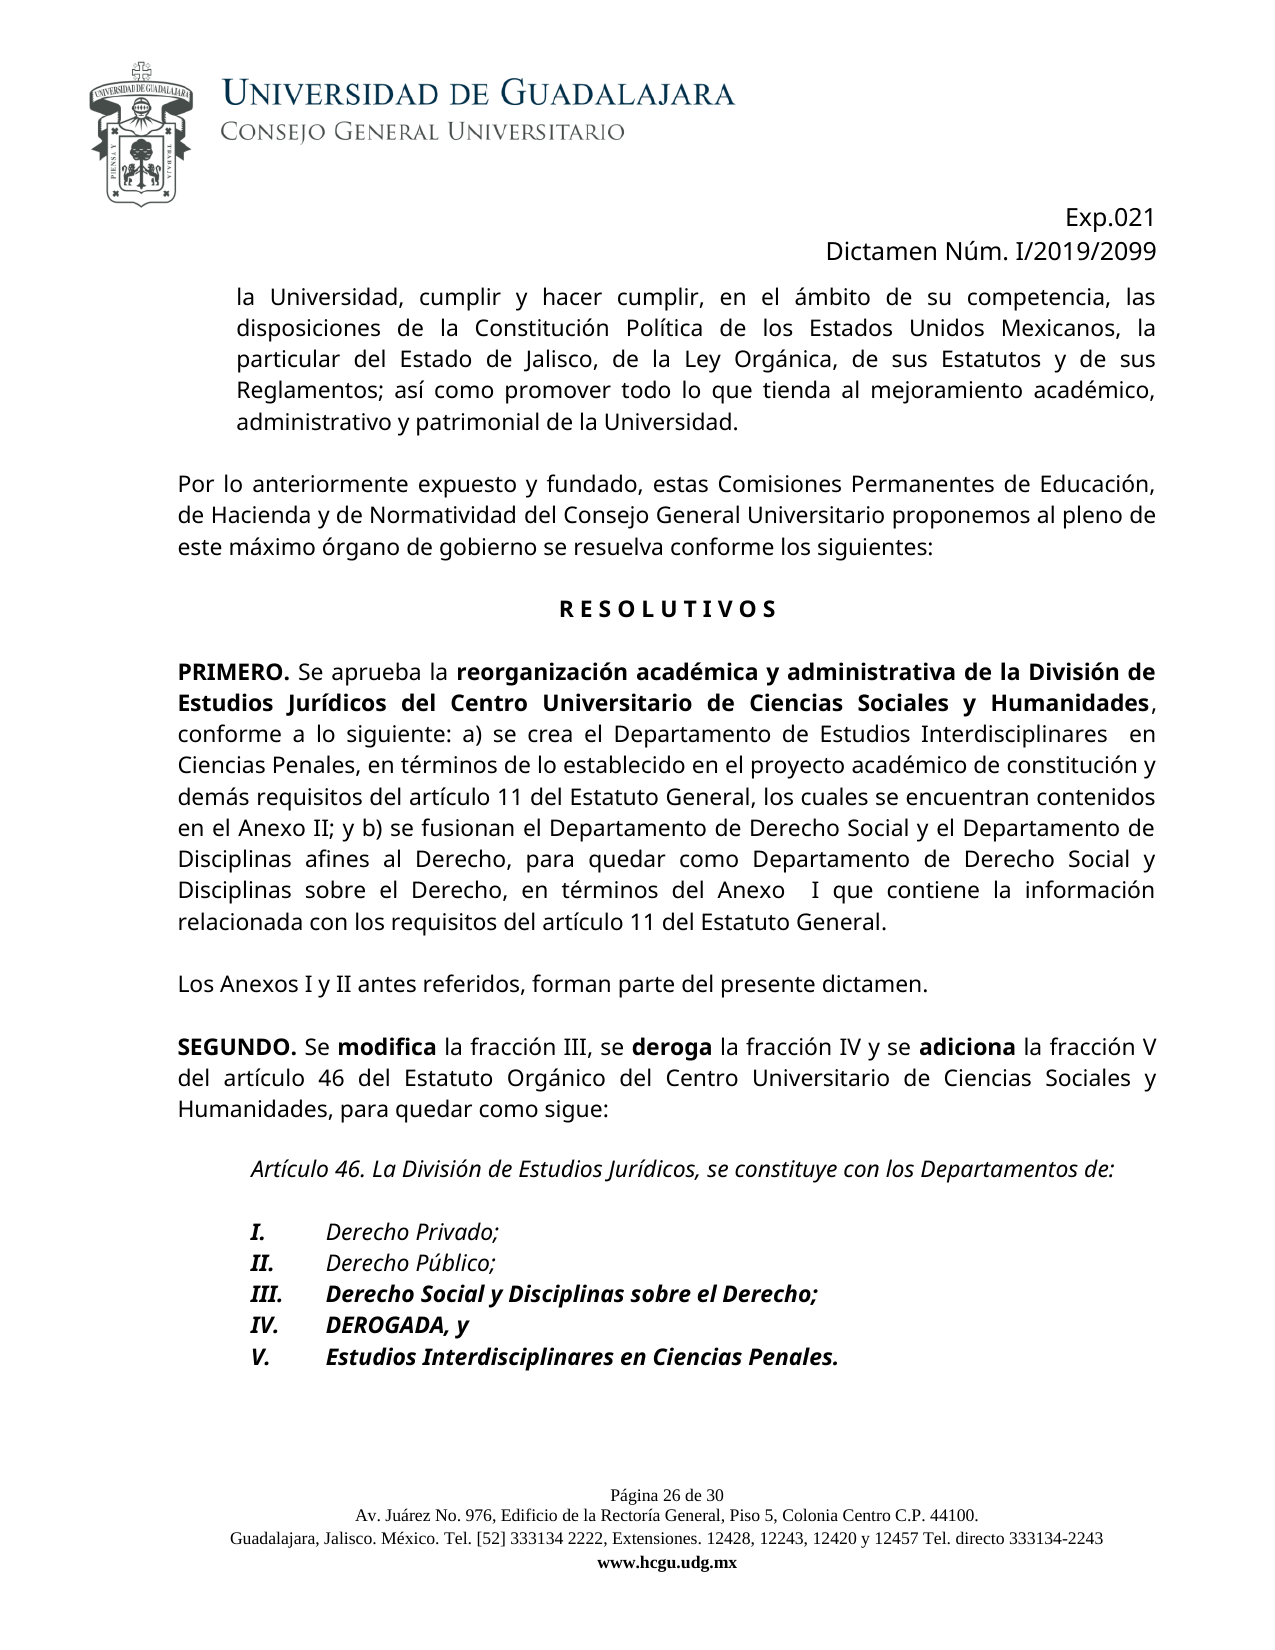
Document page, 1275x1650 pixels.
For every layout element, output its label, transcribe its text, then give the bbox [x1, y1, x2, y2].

text Los Anexos I y II antes referidos, forman parte del presente dictamen. [177, 968, 1157, 999]
text Por lo anteriormente expuesto y fundado, estas Comisiones Permanentes de Educación, de Hacienda y de Normatividad del Consejo General Universitario proponemos al pleno de este máximo órgano de gobierno se resuelva conforme los siguientes: [177, 468, 1157, 562]
picture [1, 1, 1274, 268]
text Artículo 46. La División de Estudios Jurídicos, se constituye con los Departamentos de: [251, 1153, 1157, 1184]
list Derecho Privado; [251, 1216, 1157, 1247]
list Derecho Público; [251, 1247, 1157, 1278]
list Derecho Social y Disciplinas sobre el Derecho; [251, 1278, 1157, 1309]
text R E S O L U T I V O S [177, 593, 1157, 624]
list DEROGADA, y [251, 1309, 1157, 1341]
text SEGUNDO. Se modifica la fracción III, se deroga la fracción IV y se adiciona la fracción V del artículo 46 del Estatuto Orgánico del Centro Universitario de Ciencias Sociales y Humanidades, para quedar como sigue: [177, 1031, 1157, 1124]
text PRIMERO. Se aprueba la reorganización académica y administrativa de la División de Estudios Jurídicos del Centro Universitario de Ciencias Sociales y Humanidades, conforme a lo siguiente: a) se crea el Departamento de Estudios Interdisciplinares en Ciencias Penales, en términos de lo establecido en el proyecto académico de constitución y demás requisitos del artículo 11 del Estatuto General, los cuales se encuentran contenidos en el Anexo II; y b) se fusionan el Departamento de Derecho Social y el Departamento de Disciplinas afines al Derecho, para quedar como Departamento de Derecho Social y Disciplinas sobre el Derecho, en términos del Anexo I que contiene la información relacionada con los requisitos del artículo 11 del Estatuto General. [177, 656, 1157, 937]
list Estudios Interdisciplinares en Ciencias Penales. [251, 1341, 1157, 1372]
